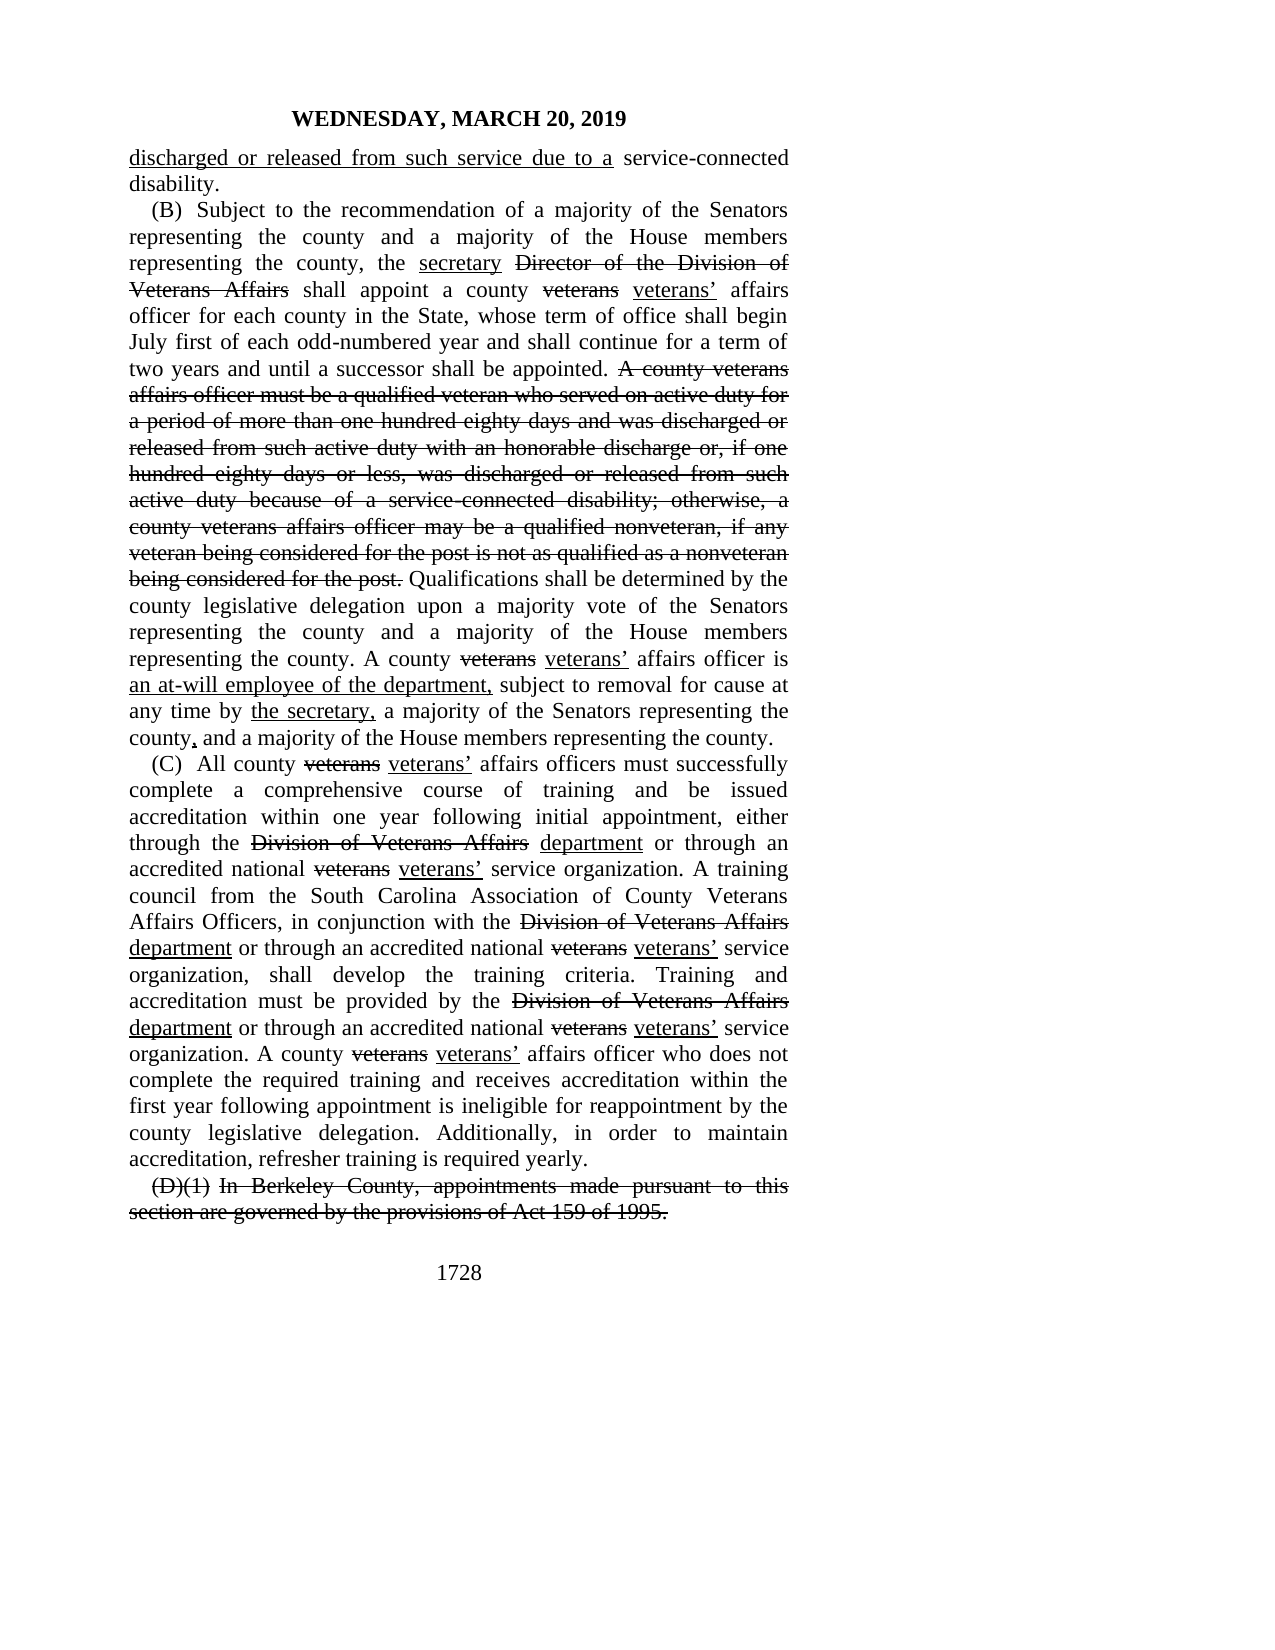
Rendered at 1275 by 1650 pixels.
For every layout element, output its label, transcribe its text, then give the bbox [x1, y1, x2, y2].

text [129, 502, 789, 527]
text (B) Subject to the recommendation of a majority of the Senators representing the county and a majority of the House members representing the county, the secretary Director of the Division of Veterans Affairs shall appoint a county veterans veterans’ affairs officer for each county in the State, whose term of office shall begin July first of each odd-numbered year and shall continue for a term of two years and until a successor shall be appointed. A county veterans affairs officer must be a qualified veteran who served on active duty for a period of more than one hundred eighty days and was discharged or released from such active duty with an honorable discharge or, if one hundred eighty days or less, was discharged or released from such active duty because of a service-connected disability; otherwise, a county veterans affairs officer may be a qualified nonveteran, if any veteran being considered for the post is not as qualified as a nonveteran being considered for the post. Qualifications shall be determined by the county legislative delegation upon a majority vote of the Senators representing the county and a majority of the House members representing the county. A county veterans veterans’ affairs officer is an at-will employee of the department, subject to removal for cause at any time by the secretary, a majority of the Senators representing the county, and a majority of the House members representing the county. [129, 555, 789, 750]
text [129, 144, 789, 197]
text (D)(1) In Berkeley County, appointments made pursuant to this section are governed by the provisions of Act 159 of 1995. [129, 1172, 789, 1224]
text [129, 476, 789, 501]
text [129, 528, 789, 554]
text (C) All county veterans veterans’ affairs officers must successfully complete a comprehensive course of training and be issued accreditation within one year following initial appointment, either through the Division of Veterans Affairs department or through an accredited national veterans veterans’ service organization. A training council from the South Carolina Association of County Veterans Affairs Officers, in conjunction with the Division of Veterans Affairs department or through an accredited national veterans veterans’ service organization, shall develop the training criteria. Training and accreditation must be provided by the Division of Veterans Affairs department or through an accredited national veterans veterans’ service organization. A county veterans veterans’ affairs officer who does not complete the required training and receives accreditation within the first year following appointment is ineligible for reappointment by the county legislative delegation. Additionally, in order to maintain accreditation, refresher training is required yearly. [129, 750, 789, 1172]
text (B) Subject to the recommendation of a majority of the Senators representing the county and a majority of the House members representing the county, the secretary Director of the Division of Veterans Affairs shall appoint a county veterans veterans’ affairs officer for each county in the State, whose term of office shall begin July first of each odd-numbered year and shall continue for a term of two years and until a successor shall be appointed. A county veterans affairs officer must be a qualified veteran who served on active duty for a period of more than one hundred eighty days and was discharged or released from such active duty with an honorable discharge or, if one hundred eighty days or less, was discharged or released from such active duty because of a service-connected disability; otherwise, a county veterans affairs officer may be a qualified nonveteran, if any veteran being considered for the post is not as qualified as a nonveteran being considered for the post. Qualifications shall be determined by the county legislative delegation upon a majority vote of the Senators representing the county and a majority of the House members representing the county. A county veterans veterans’ affairs officer is an at-will employee of the department, subject to removal for cause at any time by the secretary, a majority of the Senators representing the county, and a majority of the House members representing the county. [129, 197, 789, 395]
